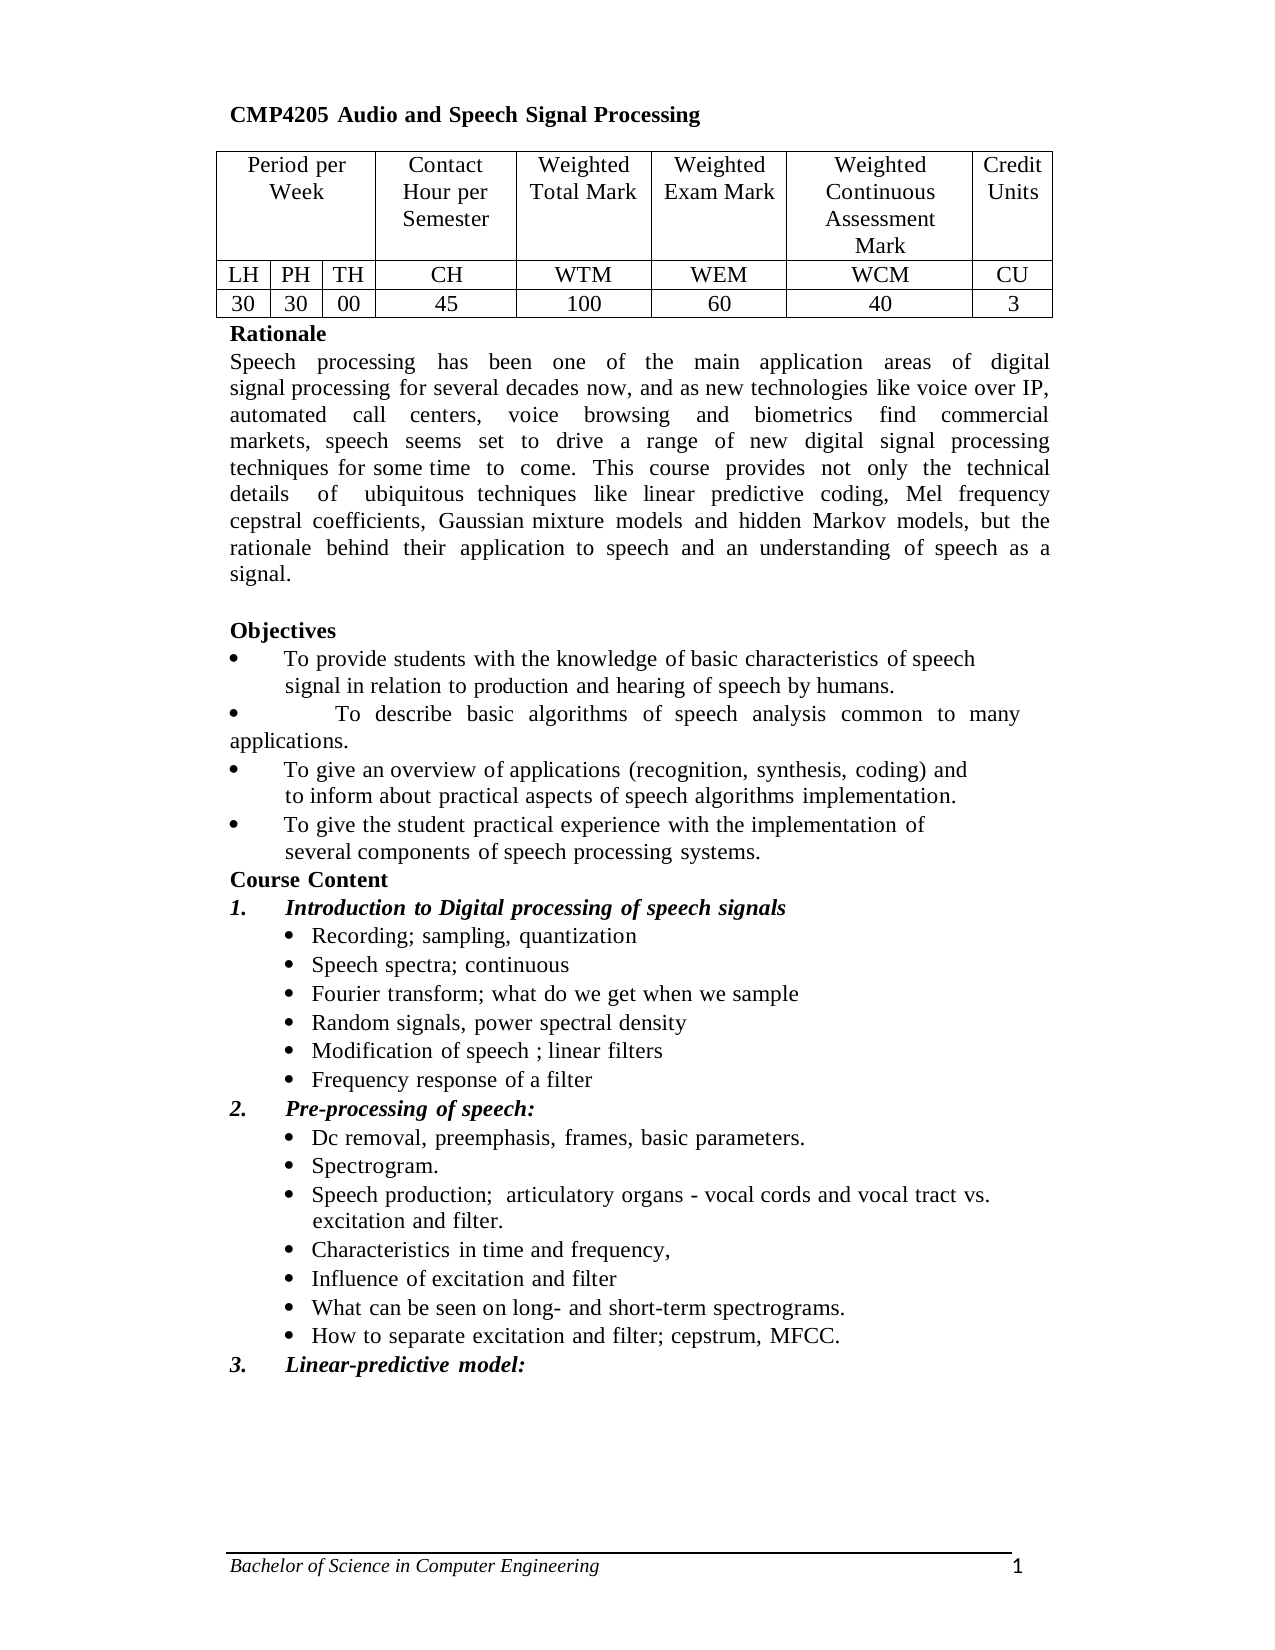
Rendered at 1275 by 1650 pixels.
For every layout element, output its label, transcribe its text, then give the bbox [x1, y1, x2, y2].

text  To give the student practical experience with the implementation of several components of speech processing systems. [229, 811, 991, 864]
text 1. Introduction to Digital processing of speech signals [229, 894, 790, 921]
text  Speech production; articulatory organs - vocal cords and vocal tract vs. excitation and filter. [285, 1181, 992, 1234]
text  What can be seen on long- and short-term spectrograms. [285, 1294, 1098, 1320]
table_cell CH [376, 261, 516, 288]
text  How to separate excitation and filter; cepstrum, MFCC. [285, 1322, 1098, 1349]
table_header Contact Hour per Semester [376, 152, 516, 259]
text  To describe basic algorithms of speech analysis common to many applications. [229, 700, 1020, 753]
text  Influence of excitation and filter [285, 1265, 1098, 1291]
table_cell PH [271, 261, 322, 288]
table_header Credit Units [973, 152, 1052, 259]
table_cell WCM [787, 261, 972, 288]
text  Dc removal, preemphasis, frames, basic parameters. [285, 1123, 1098, 1150]
table_cell 30 [217, 290, 270, 317]
table_cell 3 [973, 290, 1052, 317]
table_cell CU [973, 261, 1052, 288]
table_cell 45 [376, 290, 516, 317]
text Course Content [229, 866, 393, 892]
text  To give an overview of applications (recognition, synthesis, coding) and to inform about practical aspects of speech algorithms implementation. [229, 756, 988, 809]
table_cell 100 [517, 290, 651, 317]
text  Frequency response of a filter [285, 1066, 1098, 1093]
text CMP4205 Audio and Speech Signal Processing [229, 100, 1098, 126]
text  Recording; sampling, quantization [285, 923, 1098, 949]
table_cell 30 [271, 290, 322, 317]
text  To provide students with the knowledge of basic characteristics of speech signal in relation to production and hearing of speech by humans. [229, 645, 1035, 698]
text  Characteristics in time and frequency, [285, 1236, 1098, 1262]
text  Random signals, power spectral density [285, 1009, 1098, 1035]
table_header Weighted Exam Mark [652, 152, 786, 259]
text  Speech spectra; continuous [285, 951, 1098, 978]
table_cell WTM [517, 261, 651, 288]
table_cell LH [217, 261, 270, 288]
text 2. Pre-processing of speech: [229, 1095, 539, 1122]
text 3. Linear-predictive model: [229, 1351, 530, 1377]
table_cell 00 [323, 290, 375, 317]
table_header Weighted Continuous Assessment Mark [787, 152, 972, 259]
table_header Weighted Total Mark [517, 152, 651, 259]
table_cell 60 [652, 290, 786, 317]
table_cell WEM [652, 261, 786, 288]
text Rationale [229, 320, 332, 346]
table_header Period per Week [217, 152, 375, 259]
text  Spectrogram. [285, 1152, 1098, 1179]
text Speech processing has been one of the main application areas of digital signal processing for several decades now, and as new technologies like voice over IP, automated call centers, voice browsing and biometrics find commercial markets, speech seems set to drive a range of new digital signal processing techniques for some time to come. This course provides not only the technical details of ubiquitous techniques like linear predictive coding, Mel frequency cepstral coefficients, Gaussian mixture models and hidden Markov models, but the rationale behind their application to speech and an understanding of speech as a signal. [229, 348, 1050, 587]
table_cell 40 [787, 290, 972, 317]
table_cell TH [323, 261, 375, 288]
text Objectives [229, 617, 341, 643]
text  Modification of speech ; linear filters [285, 1038, 1098, 1064]
text  Fourier transform; what do we get when we sample [285, 980, 1098, 1006]
